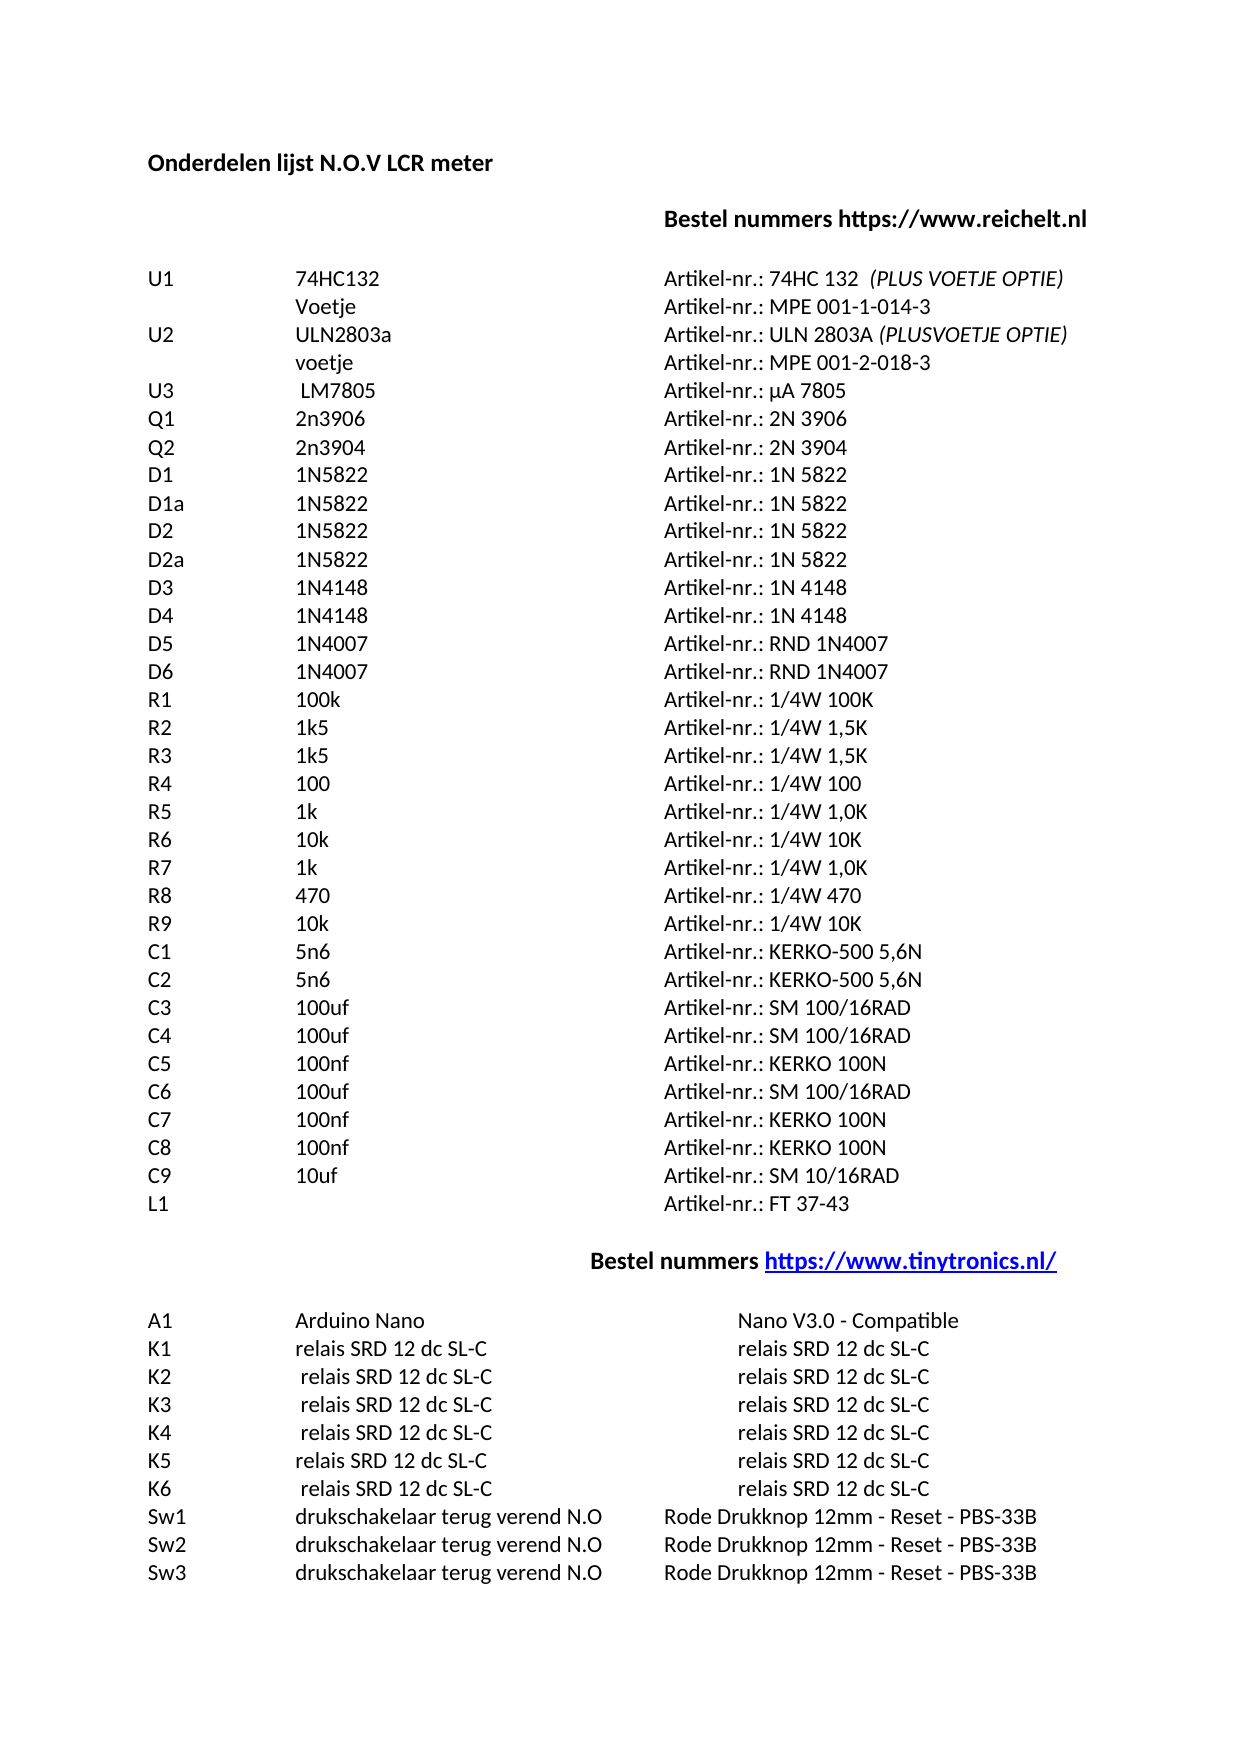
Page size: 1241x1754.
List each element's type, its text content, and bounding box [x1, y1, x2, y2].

text D4 1N4148 Artikel-nr.: 1N 4148 [148, 601, 1093, 629]
text D2 1N5822 Artikel-nr.: 1N 5822 [148, 517, 1093, 545]
text K2 relais SRD 12 dc SL-C relais SRD 12 dc SL-C [148, 1362, 1093, 1390]
text C1 5n6 Artikel-nr.: KERKO-500 5,6N [148, 937, 1093, 965]
text Voetje Artikel-nr.: MPE 001-1-014-3 [148, 292, 1093, 321]
text D1a 1N5822 Artikel-nr.: 1N 5822 [148, 489, 1093, 517]
text Sw3 drukschakelaar terug verend N.O Rode Drukknop 12mm - Reset - PBS-33B [148, 1558, 1093, 1586]
text Sw1 drukschakelaar terug verend N.O Rode Drukknop 12mm - Reset - PBS-33B [148, 1502, 1093, 1530]
text K5 relais SRD 12 dc SL-C relais SRD 12 dc SL-C [148, 1446, 1093, 1474]
text K6 relais SRD 12 dc SL-C relais SRD 12 dc SL-C [148, 1474, 1093, 1502]
text Q1 2n3906 Artikel-nr.: 2N 3906 [148, 404, 1093, 433]
text R3 1k5 Artikel-nr.: 1/4W 1,5K [148, 741, 1093, 769]
text D5 1N4007 Artikel-nr.: RND 1N4007 [148, 629, 1093, 657]
text D2a 1N5822 Artikel-nr.: 1N 5822 [148, 545, 1093, 573]
text Sw2 drukschakelaar terug verend N.O Rode Drukknop 12mm - Reset - PBS-33B [148, 1530, 1093, 1558]
text R2 1k5 Artikel-nr.: 1/4W 1,5K [148, 713, 1093, 741]
text R6 10k Artikel-nr.: 1/4W 10K [148, 825, 1093, 853]
text Onderdelen lijst N.O.V LCR meter [148, 148, 1093, 178]
text R7 1k Artikel-nr.: 1/4W 1,0K [148, 853, 1093, 881]
text Q2 2n3904 Artikel-nr.: 2N 3904 [148, 433, 1093, 461]
text Bestel nummers https://www.tinytronics.nl/ [148, 1245, 1093, 1276]
text C3 100uf Artikel-nr.: SM 100/16RAD [148, 993, 1093, 1021]
text C4 100uf Artikel-nr.: SM 100/16RAD [148, 1021, 1093, 1049]
text R8 470 Artikel-nr.: 1/4W 470 [148, 881, 1093, 909]
text D3 1N4148 Artikel-nr.: 1N 4148 [148, 573, 1093, 601]
text R5 1k Artikel-nr.: 1/4W 1,0K [148, 797, 1093, 825]
text C7 100nf Artikel-nr.: KERKO 100N [148, 1105, 1093, 1133]
text R4 100 Artikel-nr.: 1/4W 100 [148, 769, 1093, 797]
text K3 relais SRD 12 dc SL-C relais SRD 12 dc SL-C [148, 1390, 1093, 1418]
text Bestel nummers https://www.reichelt.nl [148, 203, 1093, 264]
text R9 10k Artikel-nr.: 1/4W 10K [148, 909, 1093, 937]
text A1 Arduino Nano Nano V3.0 - Compatible [148, 1306, 1093, 1334]
text K4 relais SRD 12 dc SL-C relais SRD 12 dc SL-C [148, 1418, 1093, 1446]
text C9 10uf Artikel-nr.: SM 10/16RAD [148, 1161, 1093, 1189]
text U1 74HC132 Artikel-nr.: 74HC 132 (PLUS VOETJE OPTIE) [148, 264, 1093, 292]
text C5 100nf Artikel-nr.: KERKO 100N [148, 1049, 1093, 1077]
text C2 5n6 Artikel-nr.: KERKO-500 5,6N [148, 965, 1093, 993]
text voetje Artikel-nr.: MPE 001-2-018-3 [148, 348, 1093, 377]
text U2 ULN2803a Artikel-nr.: ULN 2803A (PLUSVOETJE OPTIE) [148, 321, 1093, 348]
text U3 LM7805 Artikel-nr.: µA 7805 [148, 377, 1093, 404]
text D6 1N4007 Artikel-nr.: RND 1N4007 [148, 657, 1093, 685]
text C6 100uf Artikel-nr.: SM 100/16RAD [148, 1077, 1093, 1105]
text R1 100k Artikel-nr.: 1/4W 100K [148, 685, 1093, 713]
text C8 100nf Artikel-nr.: KERKO 100N [148, 1133, 1093, 1161]
text L1 Artikel-nr.: FT 37-43 [148, 1189, 1093, 1217]
text D1 1N5822 Artikel-nr.: 1N 5822 [148, 461, 1093, 489]
text K1 relais SRD 12 dc SL-C relais SRD 12 dc SL-C [148, 1334, 1093, 1362]
